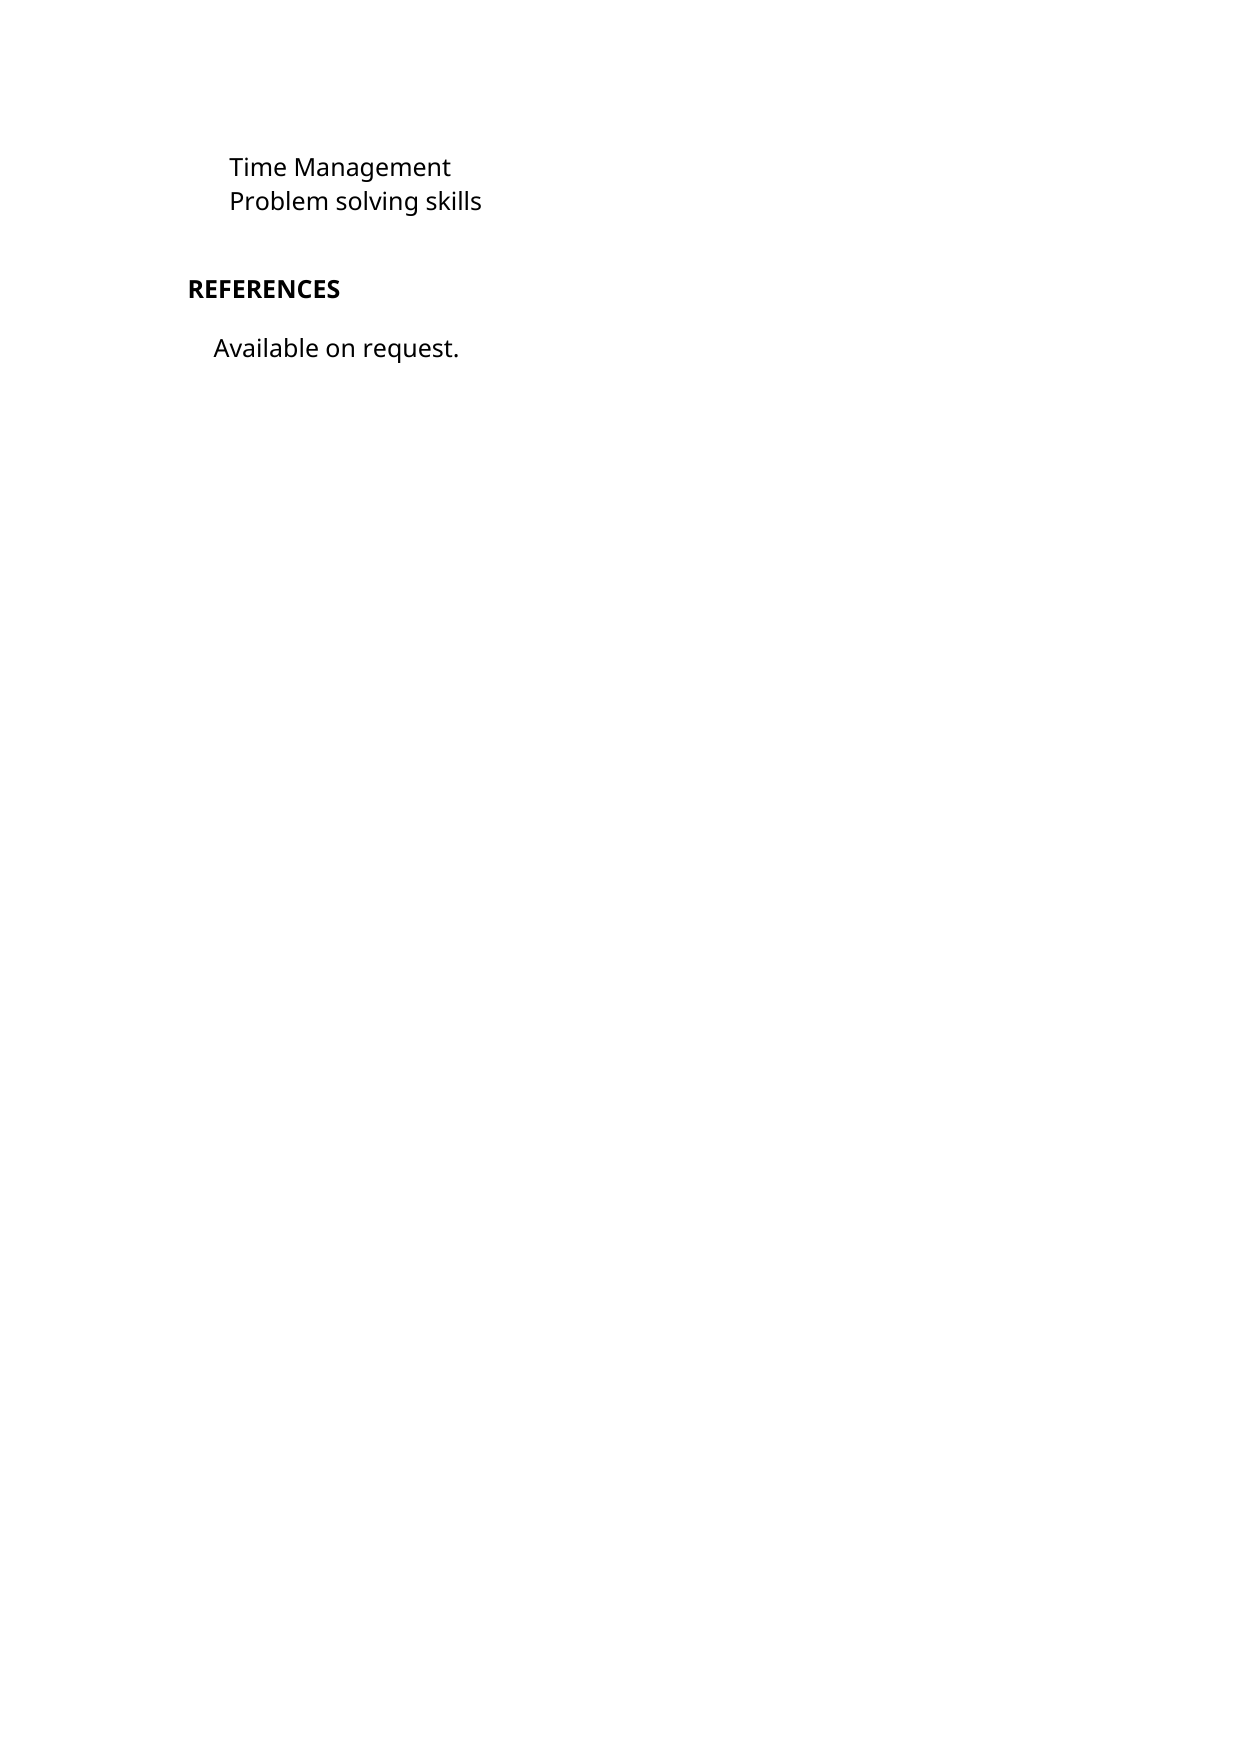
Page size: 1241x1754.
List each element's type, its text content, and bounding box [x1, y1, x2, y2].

text Available on request. [187, 331, 1053, 365]
text Time Management [229, 150, 1053, 184]
text REFERENCES [187, 272, 1053, 306]
text Problem solving skills [229, 184, 1053, 218]
